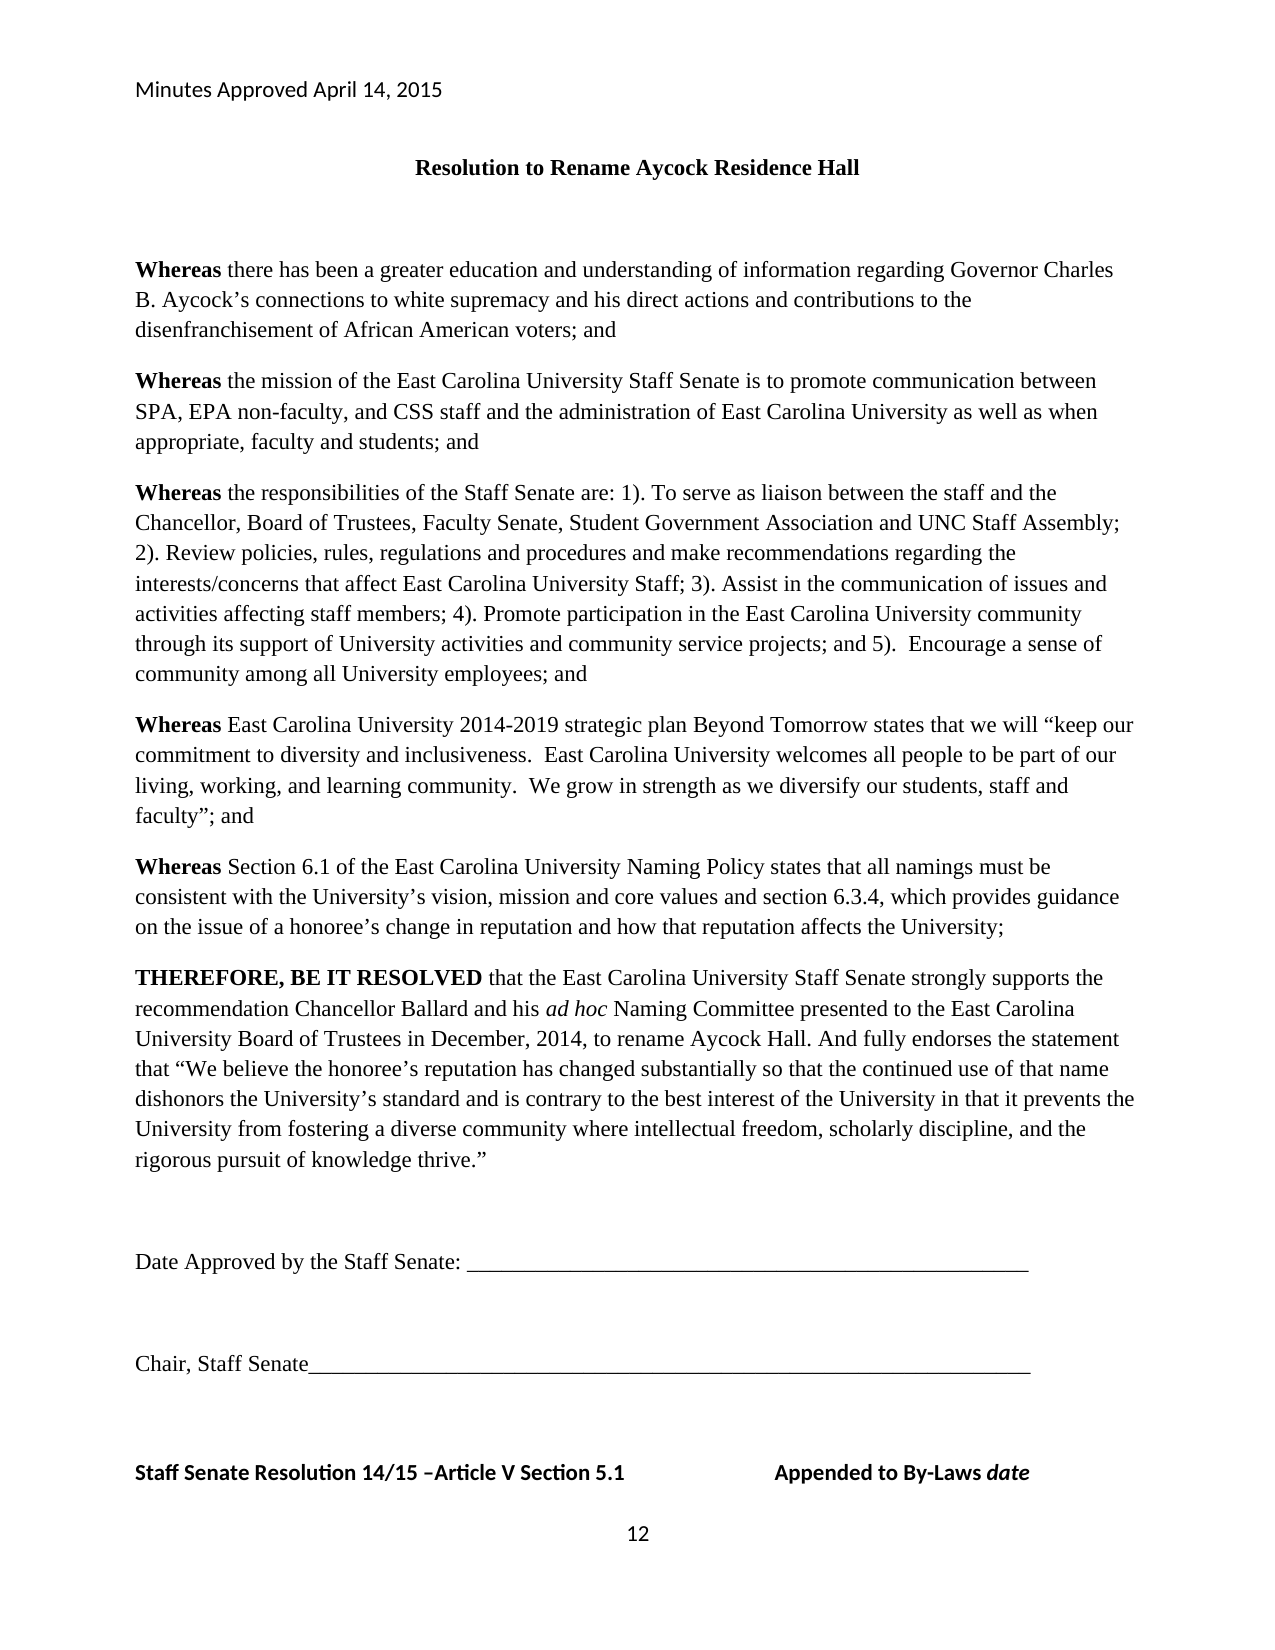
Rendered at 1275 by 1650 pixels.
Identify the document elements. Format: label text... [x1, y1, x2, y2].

text Date Approved by the Staff Senate: _________________________________________________ [135, 1248, 1140, 1274]
text Resolution to Rename Aycock Residence Hall [135, 154, 1140, 180]
text Whereas there has been a greater education and understanding of information regarding Governor Charles B. Aycock’s connections to white supremacy and his direct actions and contributions to the disenfranchisement of African American voters; and [135, 256, 1140, 343]
text Whereas the mission of the East Carolina University Staff Senate is to promote communication between SPA, EPA non-faculty, and CSS staff and the administration of East Carolina University as well as when appropriate, faculty and students; and [135, 368, 1140, 454]
text Whereas Section 6.1 of the East Carolina University Naming Policy states that all namings must be consistent with the University’s vision, mission and core values and section 6.3.4, which provides guidance on the issue of a honoree’s change in reputation and how that reputation affects the University; [135, 853, 1140, 940]
text Chair, Staff Senate_______________________________________________________________ [135, 1350, 1140, 1376]
text Whereas the responsibilities of the Staff Senate are: 1). To serve as liaison between the staff and the Chancellor, Board of Trustees, Faculty Senate, Student Government Association and UNC Staff Assembly; 2). Review policies, rules, regulations and procedures and make recommendations regarding the interests/concerns that affect East Carolina University Staff; 3). Assist in the communication of issues and activities affecting staff members; 4). Promote participation in the East Carolina University community through its support of University activities and community service projects; and 5). Encourage a sense of community among all University employees; and [135, 479, 1140, 687]
text Staff Senate Resolution 14/15 –Article V Section 5.1 Appended to By-Laws date [135, 1458, 1140, 1486]
text THEREFORE, BE IT RESOLVED that the East Carolina University Staff Senate strongly supports the recommendation Chancellor Ballard and his ad hoc Naming Committee presented to the East Carolina University Board of Trustees in December, 2014, to rename Aycock Hall. And fully endorses the statement that “We believe the honoree’s reputation has changed substantially so that the continued use of that name dishonors the University’s standard and is contrary to the best interest of the University in that it prevents the University from fostering a diverse community where intellectual freedom, scholarly discipline, and the rigorous pursuit of knowledge thrive.” [135, 964, 1140, 1172]
text Whereas East Carolina University 2014-2019 strategic plan Beyond Tomorrow states that we will “keep our commitment to diversity and inclusiveness. East Carolina University welcomes all people to be part of our living, working, and learning community. We grow in strength as we diversify our students, staff and faculty”; and [135, 711, 1140, 828]
